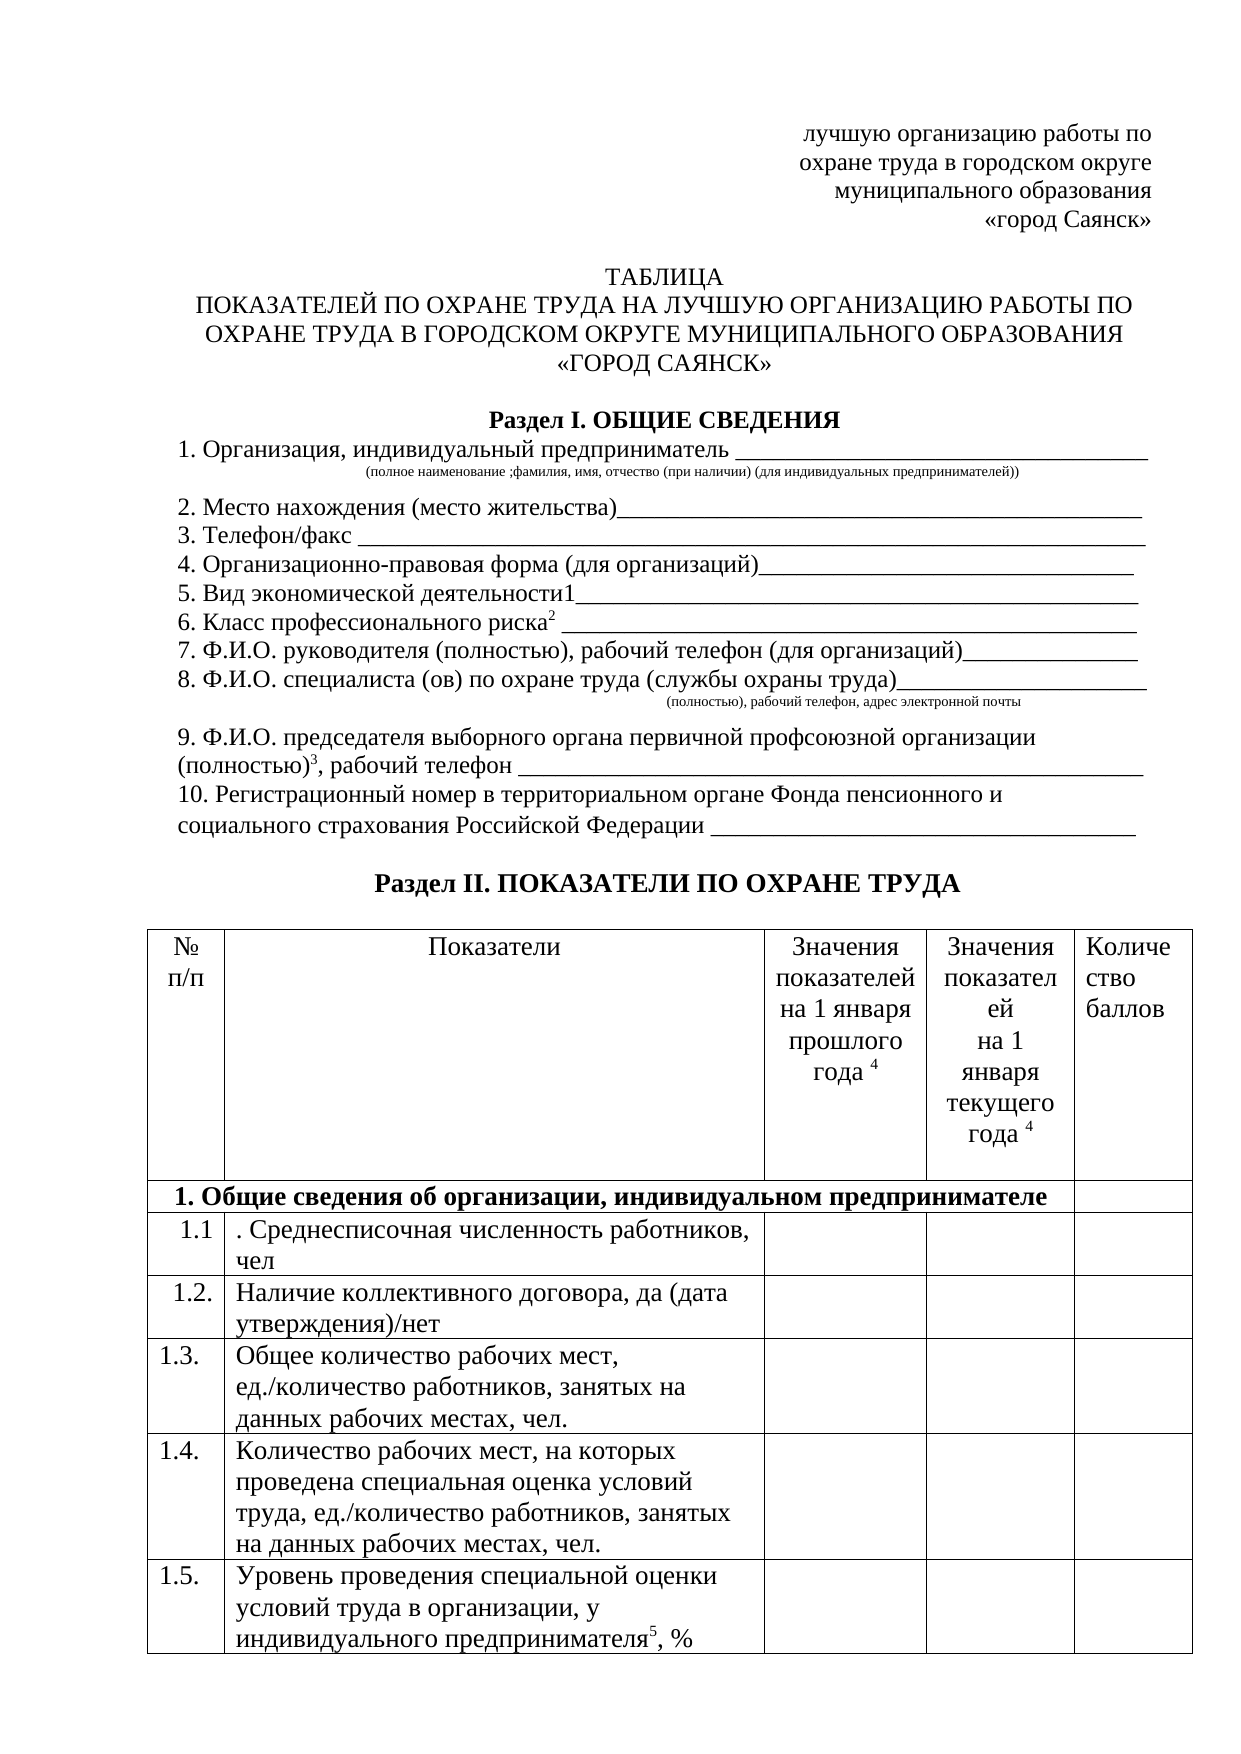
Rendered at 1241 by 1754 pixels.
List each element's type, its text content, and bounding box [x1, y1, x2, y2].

table_cell [927, 1276, 1074, 1338]
table_cell Общее количество рабочих мест, ед./количество работников, занятых на данных рабочих местах, чел. [225, 1339, 764, 1433]
table_cell [927, 1560, 1074, 1653]
text 3. Телефон/факс _______________________________________________________________ [177, 521, 1152, 549]
table_cell Количество рабочих мест, на которых проведена специальная оценка условий труда, ед./количество работников, занятых на данных рабочих местах, чел. [225, 1434, 764, 1558]
text Раздел I. ОБЩИЕ СВЕДЕНИЯ [177, 406, 1152, 434]
table_cell [927, 1213, 1074, 1275]
text 10. Регистрационный номер в территориальном органе Фонда пенсионного и [177, 779, 1152, 808]
table_cell [1075, 1181, 1192, 1212]
table_cell [765, 1213, 926, 1275]
table_cell 1.5. [148, 1560, 224, 1653]
table_cell [927, 1434, 1074, 1558]
table_cell [765, 1276, 926, 1338]
table_cell 1. Общие сведения об организации, индивидуальном предпринимателе [148, 1181, 1074, 1212]
text муниципального образования [177, 176, 1152, 204]
table_header Количество баллов [1075, 930, 1192, 1179]
table_cell Уровень проведения специальной оценки условий труда в организации, у индивидуального предпринимателя5, % [225, 1560, 764, 1653]
table_cell 1.3. [148, 1339, 224, 1433]
table_cell . Среднесписочная численность работников, чел [225, 1213, 764, 1275]
text социального страхования Российской Федерации __________________________________ [177, 808, 1152, 839]
table_header Значения показателей на 1 января текущего года 4 [927, 930, 1074, 1179]
text Раздел II. ПОКАЗАТЕЛИ ПО ОХРАНЕ ТРУДА [177, 867, 1152, 898]
table_cell 1.4. [148, 1434, 224, 1558]
text 9. Ф.И.О. председателя выборного органа первичной профсоюзной организации (полностью)3, рабочий телефон __________________________________________________ [177, 722, 1152, 779]
table_cell [1075, 1213, 1192, 1275]
table_cell [1075, 1560, 1192, 1653]
table_cell [927, 1339, 1074, 1433]
table_cell [1075, 1434, 1192, 1558]
text 5. Вид экономической деятельности1_____________________________________________ [177, 578, 1152, 607]
text 1. Организация, индивидуальный предприниматель _________________________________ [177, 434, 1152, 463]
table_cell 1.2. [148, 1276, 224, 1338]
text 4. Организационно-правовая форма (для организаций)______________________________ [177, 549, 1152, 578]
text 2. Место нахождения (место жительства)__________________________________________ [177, 492, 1152, 521]
text ТАБЛИЦА [177, 262, 1152, 291]
text (полное наименование ;фамилия, имя, отчество (при наличии) (для индивидуальных предпринимателей)) [177, 463, 1152, 492]
table_cell [1075, 1276, 1192, 1338]
text 6. Класс профессионального риска2 ______________________________________________ [177, 607, 1152, 636]
table_cell [765, 1434, 926, 1558]
text охране труда в городском округе [177, 147, 1152, 176]
text 8. Ф.И.О. специалиста (ов) по охране труда (службы охраны труда)____________________ [177, 664, 1152, 693]
table_cell [765, 1560, 926, 1653]
title ПОКАЗАТЕЛЕЙ ПО ОХРАНЕ ТРУДА НА ЛУЧШУЮ ОРГАНИЗАЦИЮ РАБОТЫ ПО ОХРАНЕ ТРУДА В ГОРОДСКОМ ОКРУГЕ МУНИЦИПАЛЬНОГО ОБРАЗОВАНИЯ «ГОРОД САЯНСК» [177, 291, 1152, 377]
table_header Показатели [225, 930, 764, 1179]
table_cell Наличие коллективного договора, да (дата утверждения)/нет [225, 1276, 764, 1338]
table_cell 1.1 [148, 1213, 224, 1275]
table_cell [1075, 1339, 1192, 1433]
text «город Саянск» [177, 204, 1152, 233]
text 7. Ф.И.О. руководителя (полностью), рабочий телефон (для организаций)______________ [177, 636, 1152, 664]
text лучшую организацию работы по [177, 118, 1152, 147]
table_cell [765, 1339, 926, 1433]
table_header № п/п [148, 930, 224, 1179]
text (полностью), рабочий телефон, адрес электронной почты [177, 693, 1152, 722]
table_header Значения показателей на 1 января прошлого года 4 [765, 930, 926, 1179]
